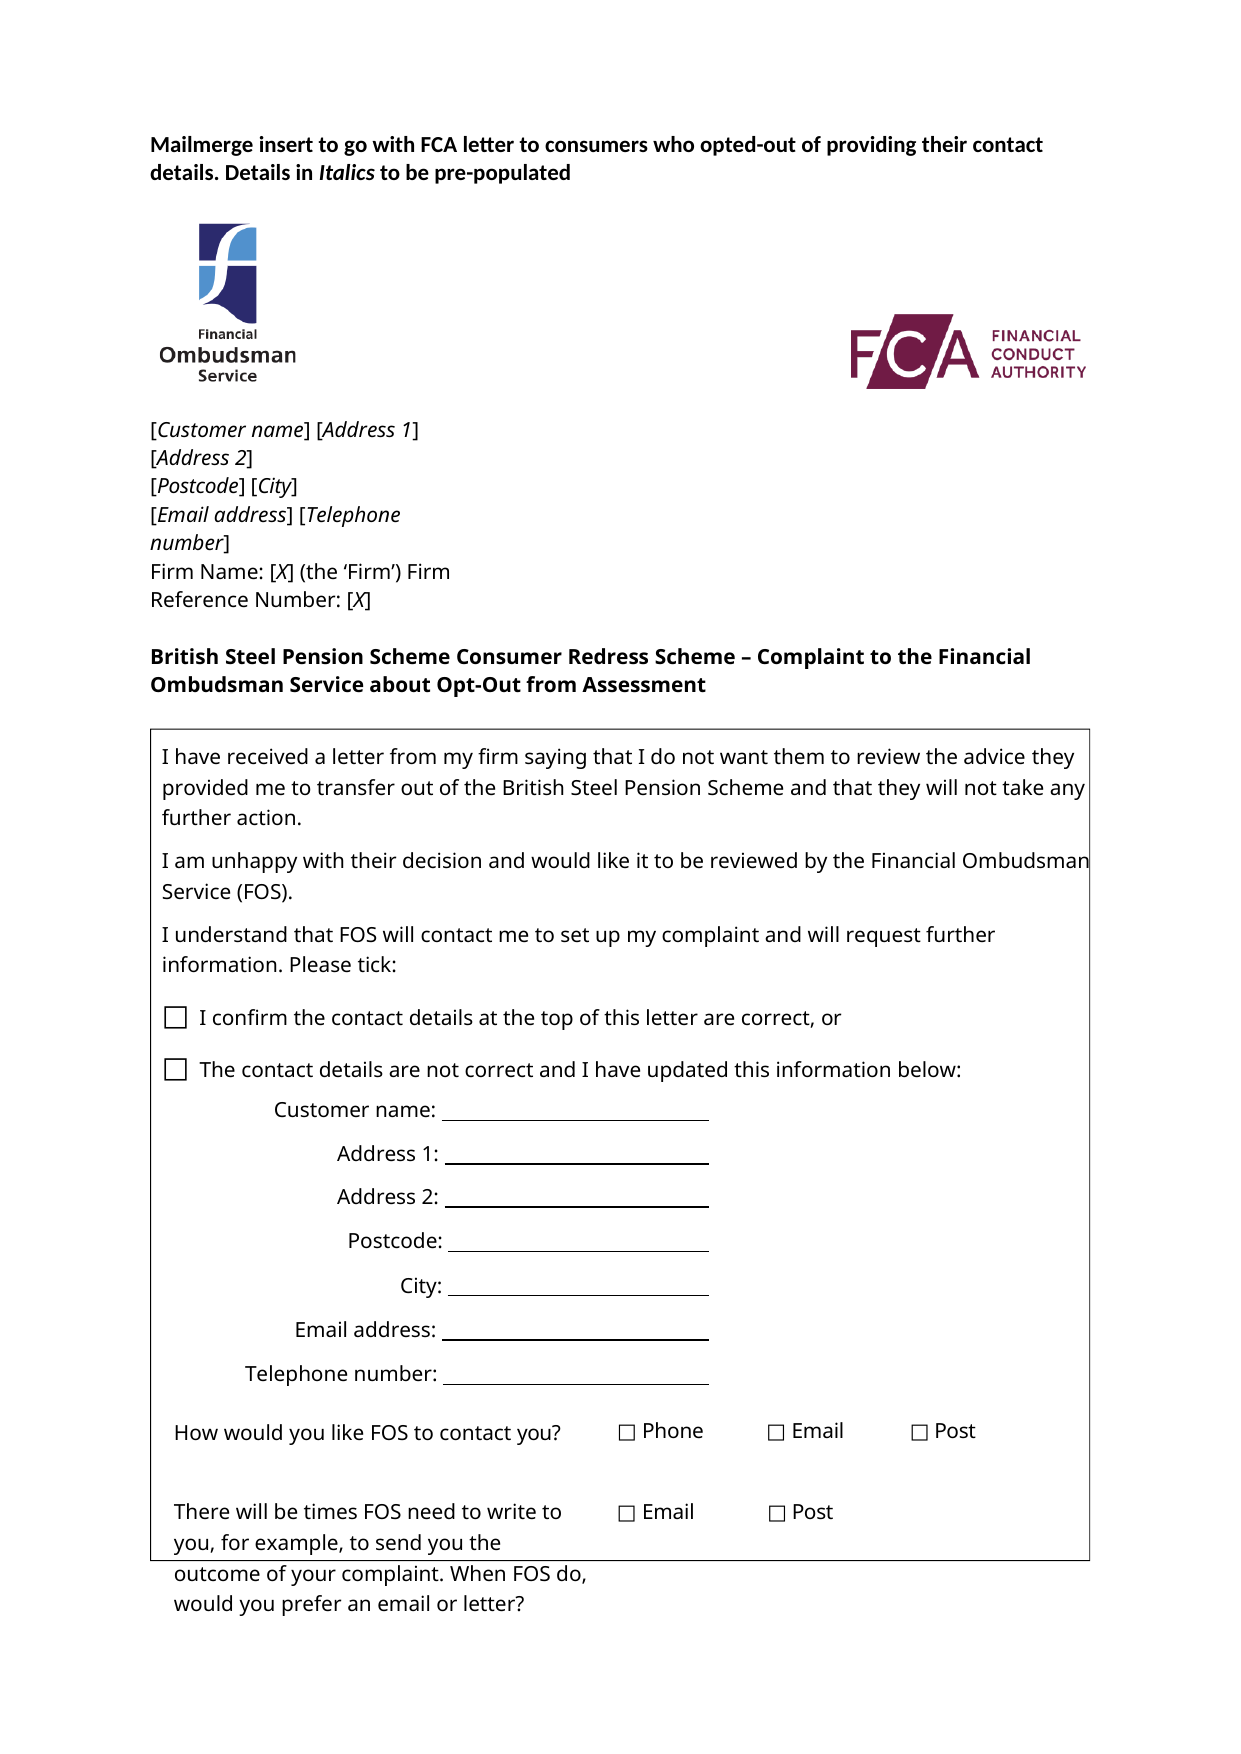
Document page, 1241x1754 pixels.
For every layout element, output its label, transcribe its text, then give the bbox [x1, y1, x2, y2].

text Address 1: [137, 1139, 709, 1168]
list The contact details are not correct and I have updated this information below: Customer name: [162, 1046, 1023, 1124]
text I am unhappy with their decision and would like it to be reviewed by the Financial Ombudsman Service (FOS). [162, 846, 1103, 906]
table_cell There will be times FOS need to write to you, for example, to send you the outcome of your complaint. When FOS do, would you prefer an email or letter? [169, 1484, 604, 1620]
picture [159, 223, 296, 382]
text [Email address] [Telephone number] [150, 500, 424, 557]
text Mailmerge insert to go with FCA letter to consumers who opted-out of providing their contact details. Details in Italics to be pre-populated [150, 130, 1103, 186]
table_header How would you like FOS to contact you? [169, 1418, 604, 1484]
text Email address: Telephone number: [244, 1315, 709, 1388]
picture [851, 314, 1086, 389]
list I confirm the contact details at the top of this letter are correct, or [162, 994, 1103, 1033]
text I have received a letter from my firm saying that I do not want them to review the advice they provided me to transfer out of the British Steel Pension Scheme and that they will not take any further action. [162, 742, 1086, 832]
text Address 2: Postcode: City: [336, 1182, 709, 1299]
text Firm Name: [X] (the ‘Firm’) Firm Reference Number: [X] [150, 557, 485, 614]
text British Steel Pension Scheme Consumer Redress Scheme – Complaint to the Financial Ombudsman Service about Opt-Out from Assessment [150, 642, 1103, 699]
text [Address 2] [Postcode] [City] [150, 443, 316, 500]
table_cell □ Email □ Post [604, 1484, 978, 1620]
table_header □ Phone □ Email □ Post [604, 1418, 978, 1484]
text [Customer name] [Address 1] [150, 415, 424, 443]
text I understand that FOS will contact me to set up my complaint and will request further information. Please tick: [162, 920, 1103, 979]
